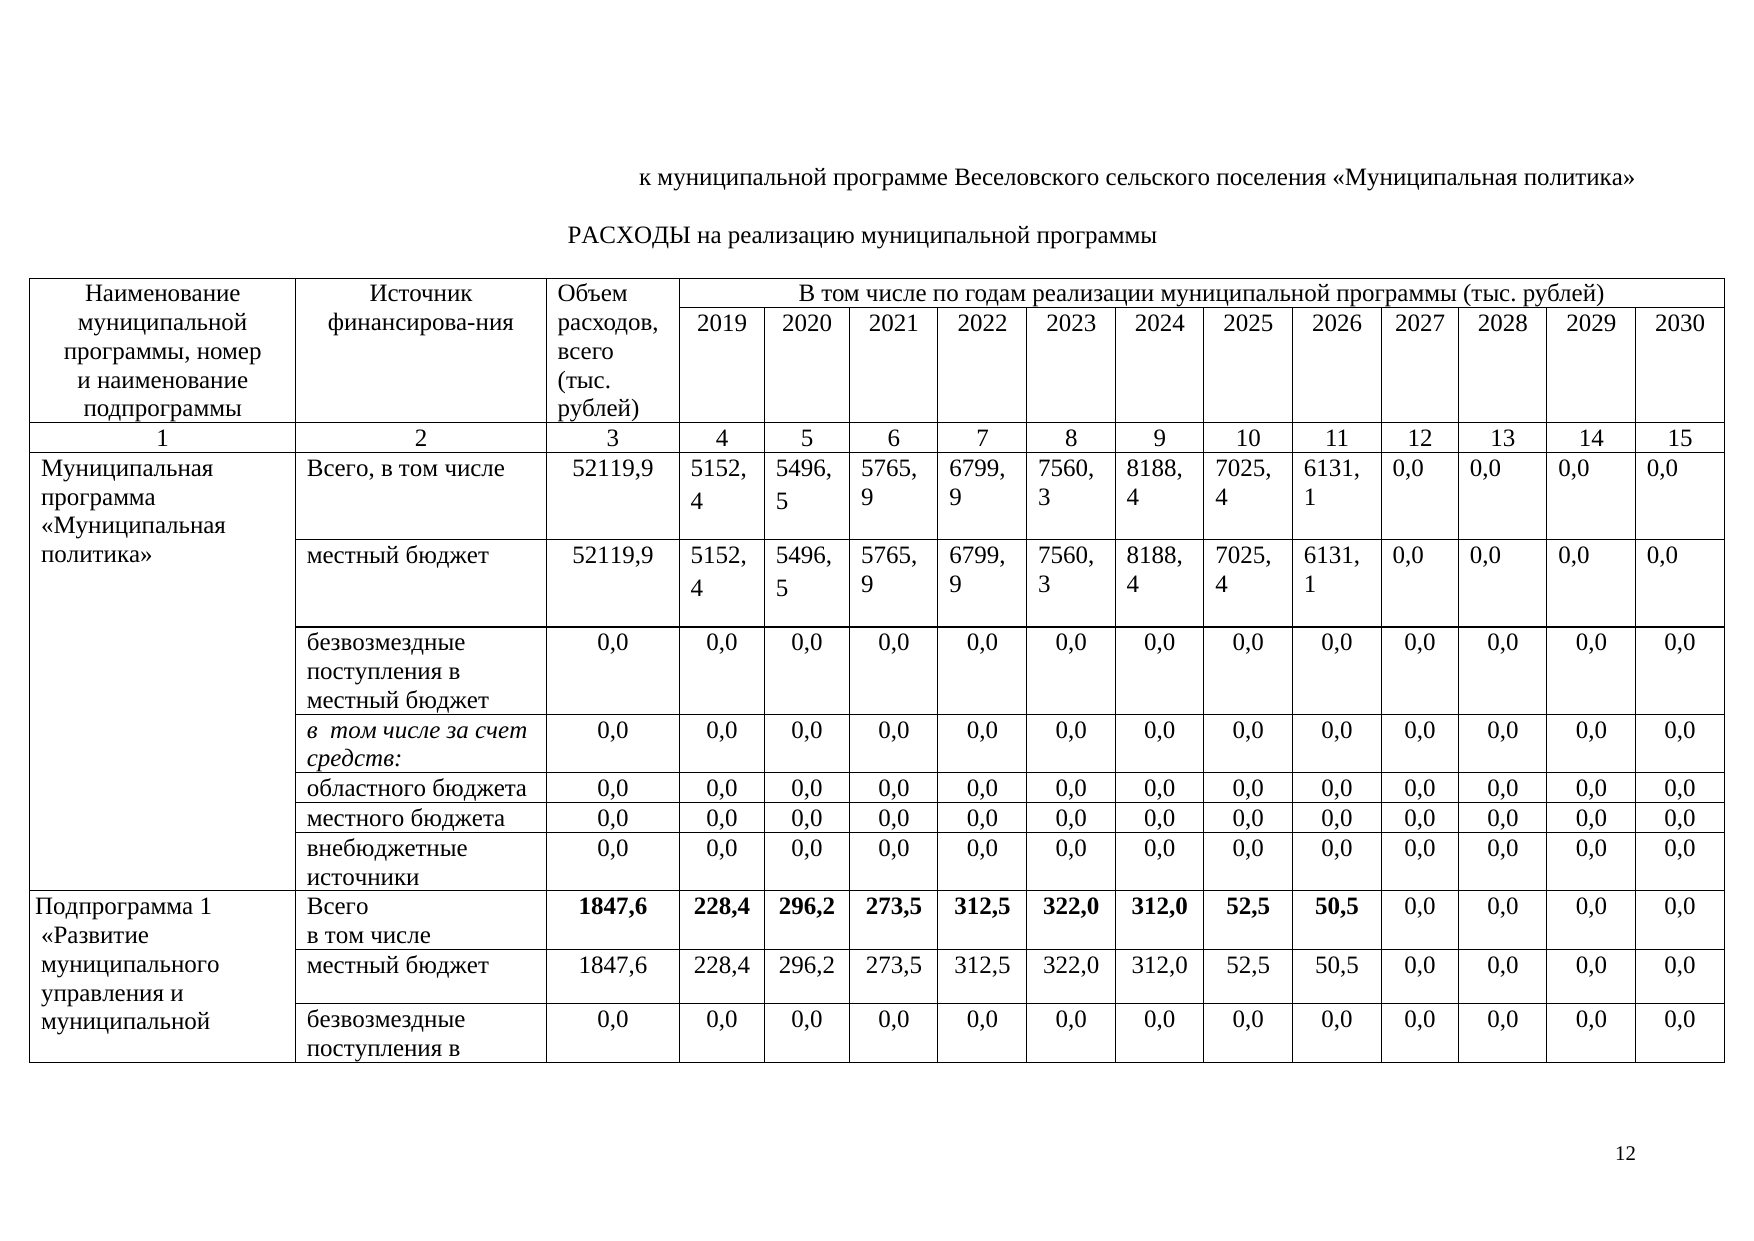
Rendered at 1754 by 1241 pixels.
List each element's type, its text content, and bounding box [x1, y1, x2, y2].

table_cell 0,0 [1459, 833, 1546, 890]
table_cell 0,0 [1204, 628, 1292, 714]
table_cell 7025,4 [1204, 540, 1292, 626]
table_cell 11 [1293, 423, 1381, 452]
table_cell 0,0 [1027, 628, 1115, 714]
table_cell областного бюджета [296, 773, 546, 802]
table_cell 0,0 [1293, 773, 1381, 802]
table_cell 2029 [1547, 308, 1635, 422]
table_cell 1847,6 [547, 950, 679, 1003]
table_cell 0,0 [1204, 833, 1292, 890]
table_cell 15 [1636, 423, 1724, 452]
table_cell 2025 [1204, 308, 1292, 422]
table_cell 0,0 [1116, 803, 1203, 832]
table_cell 0,0 [1547, 540, 1635, 626]
table_cell 0,0 [1382, 891, 1458, 949]
table_cell 0,0 [547, 773, 679, 802]
table_cell 0,0 [1459, 540, 1546, 626]
table_cell 0,0 [938, 1004, 1026, 1062]
table_cell 6799,9 [938, 540, 1026, 626]
table_cell 0,0 [850, 1004, 937, 1062]
table_cell местного бюджета [296, 803, 546, 832]
table_cell 52119,9 [547, 540, 679, 626]
table_cell 0,0 [850, 803, 937, 832]
table_cell 0,0 [1293, 1004, 1381, 1062]
table_cell 0,0 [1293, 803, 1381, 832]
table_cell 0,0 [1204, 803, 1292, 832]
table_cell 312,5 [938, 950, 1026, 1003]
table_cell 9 [1116, 423, 1203, 452]
table_cell 0,0 [680, 715, 764, 772]
table_cell 0,0 [1293, 833, 1381, 890]
table_cell 0,0 [1459, 628, 1546, 714]
table_cell 0,0 [1382, 803, 1458, 832]
table_cell 7 [938, 423, 1026, 452]
table_cell 228,4 [680, 891, 764, 949]
table_cell 7025,4 [1204, 453, 1292, 539]
table_cell 0,0 [1382, 950, 1458, 1003]
table_cell 6 [850, 423, 937, 452]
table_cell 322,0 [1027, 950, 1115, 1003]
table_cell 0,0 [765, 803, 849, 832]
table_cell 2 [296, 423, 546, 452]
table_cell 1 [30, 423, 295, 452]
table_cell 0,0 [680, 1004, 764, 1062]
table_cell 0,0 [1636, 891, 1724, 949]
table_cell 0,0 [938, 833, 1026, 890]
table_cell 0,0 [1382, 540, 1458, 626]
table_cell 7560,3 [1027, 540, 1115, 626]
table_cell 0,0 [547, 803, 679, 832]
table_cell 312,0 [1116, 891, 1203, 949]
table_cell 0,0 [1459, 891, 1546, 949]
table_cell 50,5 [1293, 950, 1381, 1003]
table_header Источник финансирова-ния [296, 279, 546, 422]
table_cell 228,4 [680, 950, 764, 1003]
table_cell 0,0 [1459, 803, 1546, 832]
table_cell 312,5 [938, 891, 1026, 949]
table_cell 0,0 [1459, 453, 1546, 539]
table_cell внебюджетные источники [296, 833, 546, 890]
table_cell 5 [765, 423, 849, 452]
table_cell 0,0 [547, 628, 679, 714]
table_cell безвозмездные поступления в местный бюджет [296, 628, 546, 714]
table_cell 0,0 [850, 773, 937, 802]
table_cell 0,0 [1636, 950, 1724, 1003]
table_cell 8188,4 [1116, 540, 1203, 626]
table_cell 0,0 [1382, 453, 1458, 539]
table_cell 0,0 [1547, 628, 1635, 714]
table_cell 322,0 [1027, 891, 1115, 949]
table_cell 296,2 [765, 891, 849, 949]
table_cell 0,0 [1459, 1004, 1546, 1062]
table_cell 296,2 [765, 950, 849, 1003]
table_cell Муниципальная программа «Муниципальная политика» [30, 453, 295, 890]
table_cell 3 [547, 423, 679, 452]
table_cell 0,0 [1459, 950, 1546, 1003]
table_cell 0,0 [1636, 540, 1724, 626]
table_cell 0,0 [938, 773, 1026, 802]
table_cell 0,0 [1116, 833, 1203, 890]
table_cell 0,0 [1382, 773, 1458, 802]
table_cell 5765,9 [850, 540, 937, 626]
table_cell 0,0 [938, 715, 1026, 772]
table_cell 0,0 [1027, 715, 1115, 772]
table_cell 0,0 [765, 833, 849, 890]
table_cell 8 [1027, 423, 1115, 452]
table_cell 2019 [680, 308, 764, 422]
table_cell 5152,4 [680, 540, 764, 626]
table_cell 1847,6 [547, 891, 679, 949]
table_cell 0,0 [938, 628, 1026, 714]
table_cell 0,0 [1204, 715, 1292, 772]
table_cell 0,0 [850, 628, 937, 714]
table_cell 0,0 [1293, 715, 1381, 772]
text РАСХОДЫ на реализацию муниципальной программы [89, 220, 1636, 249]
table_cell 0,0 [1204, 773, 1292, 802]
table_cell местный бюджет [296, 950, 546, 1003]
table_cell 2021 [850, 308, 937, 422]
table_cell 312,0 [1116, 950, 1203, 1003]
table_cell 10 [1204, 423, 1292, 452]
table_cell 0,0 [1116, 1004, 1203, 1062]
table_cell 0,0 [1027, 833, 1115, 890]
table_cell 0,0 [680, 628, 764, 714]
table_cell 0,0 [1459, 715, 1546, 772]
table_cell 0,0 [1459, 773, 1546, 802]
table_cell 2027 [1382, 308, 1458, 422]
table_cell 12 [1382, 423, 1458, 452]
table_cell 5765,9 [850, 453, 937, 539]
table_cell 0,0 [765, 1004, 849, 1062]
table_cell 0,0 [680, 773, 764, 802]
table_cell 0,0 [1547, 715, 1635, 772]
table_cell 52,5 [1204, 891, 1292, 949]
table_cell 0,0 [1116, 715, 1203, 772]
table_cell 0,0 [850, 833, 937, 890]
table_cell 273,5 [850, 891, 937, 949]
table_cell в том числе за счет средств: [296, 715, 546, 772]
table_cell 0,0 [1547, 773, 1635, 802]
table_cell 2028 [1459, 308, 1546, 422]
table_cell 14 [1547, 423, 1635, 452]
table_header Наименование муниципальной программы, номер и наименование подпрограммы [30, 279, 295, 422]
table_cell 0,0 [765, 773, 849, 802]
table_cell 0,0 [1027, 773, 1115, 802]
table_cell 0,0 [765, 628, 849, 714]
table_cell 0,0 [1636, 1004, 1724, 1062]
table_cell 0,0 [547, 715, 679, 772]
table_cell 0,0 [680, 833, 764, 890]
table_cell 6131,1 [1293, 540, 1381, 626]
table_cell Всего, в том числе [296, 453, 546, 539]
table_cell 6131,1 [1293, 453, 1381, 539]
table_cell Всего в том числе [296, 891, 546, 949]
table_cell 0,0 [1636, 773, 1724, 802]
table_cell 0,0 [1547, 950, 1635, 1003]
table_cell 0,0 [1636, 833, 1724, 890]
text к муниципальной программе Веселовского сельского поселения «Муниципальная политика» [89, 162, 1636, 191]
table_cell 5496,5 [765, 540, 849, 626]
table_cell 0,0 [1547, 833, 1635, 890]
table_cell 0,0 [1293, 628, 1381, 714]
table_cell 0,0 [1382, 628, 1458, 714]
table_cell 0,0 [1027, 803, 1115, 832]
table_cell 0,0 [1382, 715, 1458, 772]
table_cell 0,0 [1116, 773, 1203, 802]
table_header Объем расходов, всего (тыс. рублей) [547, 279, 679, 422]
table_cell 0,0 [1636, 715, 1724, 772]
table_cell 0,0 [547, 1004, 679, 1062]
table_cell 0,0 [1636, 453, 1724, 539]
table_cell 2023 [1027, 308, 1115, 422]
table_cell 52119,9 [547, 453, 679, 539]
table_cell 0,0 [765, 715, 849, 772]
table_cell 0,0 [1636, 803, 1724, 832]
table_cell 0,0 [1547, 891, 1635, 949]
table_header В том числе по годам реализации муниципальной программы (тыс. рублей) [680, 279, 1724, 307]
table_cell 50,5 [1293, 891, 1381, 949]
table_cell 2030 [1636, 308, 1724, 422]
table_cell 2024 [1116, 308, 1203, 422]
table_cell местный бюджет [296, 540, 546, 626]
table_cell 52,5 [1204, 950, 1292, 1003]
table_cell 0,0 [1547, 1004, 1635, 1062]
table_cell 4 [680, 423, 764, 452]
table_cell 0,0 [1636, 628, 1724, 714]
table_cell 7560,3 [1027, 453, 1115, 539]
table_cell 6799,9 [938, 453, 1026, 539]
table_cell 0,0 [938, 803, 1026, 832]
table_cell 0,0 [1382, 833, 1458, 890]
table_cell 0,0 [1547, 453, 1635, 539]
table_cell 0,0 [680, 803, 764, 832]
table_cell 0,0 [1027, 1004, 1115, 1062]
table_cell 273,5 [850, 950, 937, 1003]
table_cell 2026 [1293, 308, 1381, 422]
table_cell 5152,4 [680, 453, 764, 539]
table_cell 0,0 [1116, 628, 1203, 714]
table_cell 13 [1459, 423, 1546, 452]
table_cell 2022 [938, 308, 1026, 422]
table_cell 2020 [765, 308, 849, 422]
table_cell 0,0 [547, 833, 679, 890]
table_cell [296, 1004, 546, 1062]
table_cell 0,0 [1382, 1004, 1458, 1062]
table_cell Подпрограмма 1 «Развитие муниципального управления и муниципальной службы» [30, 891, 295, 1062]
table_cell 8188,4 [1116, 453, 1203, 539]
table_cell 0,0 [850, 715, 937, 772]
table_cell 0,0 [1547, 803, 1635, 832]
table_cell 5496,5 [765, 453, 849, 539]
table_cell 0,0 [1204, 1004, 1292, 1062]
